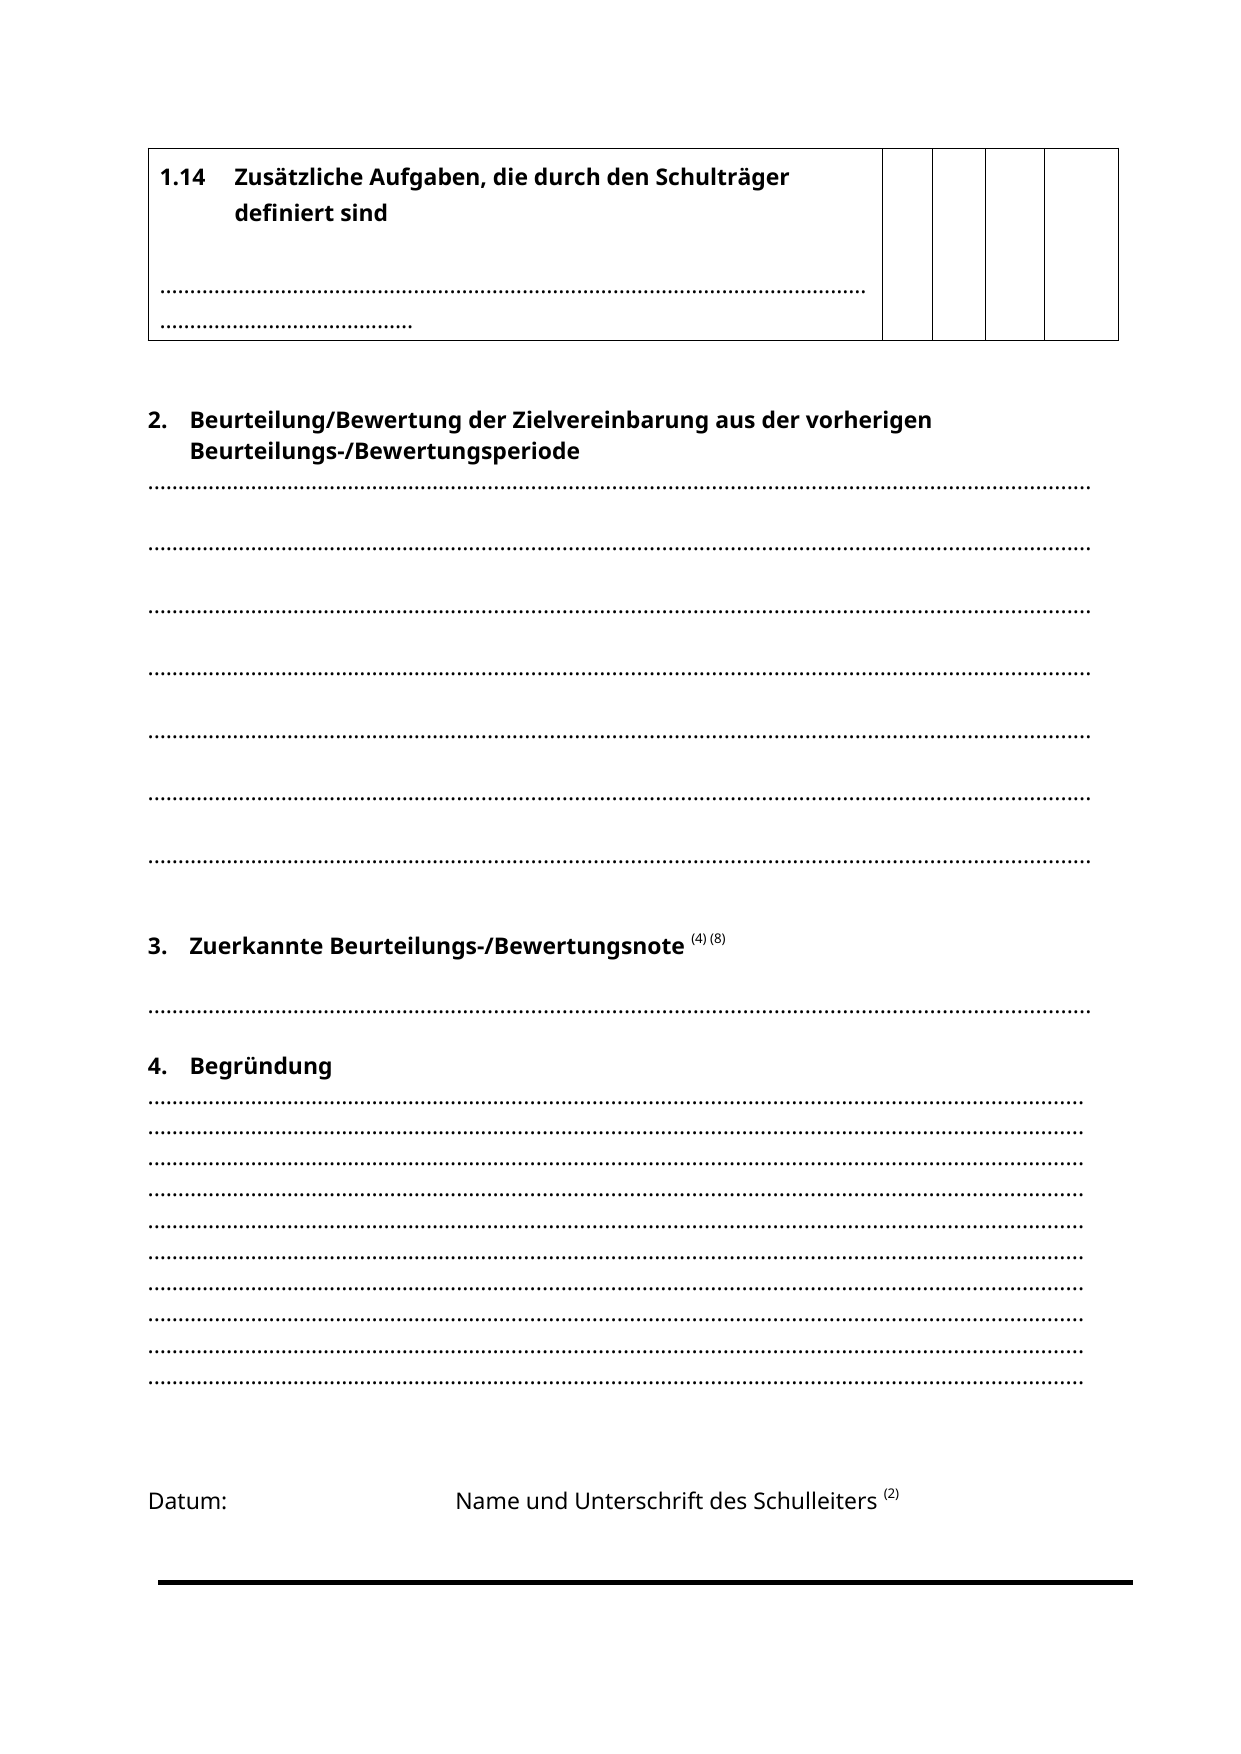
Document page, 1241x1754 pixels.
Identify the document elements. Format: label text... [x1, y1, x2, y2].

list Beurteilung/Bewertung der Zielvereinbarung aus der vorherigen Beurteilungs-/Bewertungsperiode [148, 403, 1093, 466]
table_cell Zusätzliche Aufgaben, die durch den Schulträger definiert sind [149, 149, 882, 233]
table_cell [149, 233, 882, 340]
table_cell [933, 233, 985, 340]
list Zuerkannte Beurteilungs-/Bewertungsnote (4) (8) [148, 930, 1093, 990]
table_cell [1045, 233, 1118, 340]
table_cell [883, 149, 932, 233]
text Datum: Name und Unterschrift des Schulleiters (2) [148, 1485, 1093, 1516]
table_cell [1045, 149, 1118, 233]
list Begründung [148, 1050, 1093, 1081]
table_cell [986, 149, 1044, 233]
table_cell [883, 233, 932, 340]
table_cell [986, 233, 1044, 340]
table_cell [933, 149, 985, 233]
